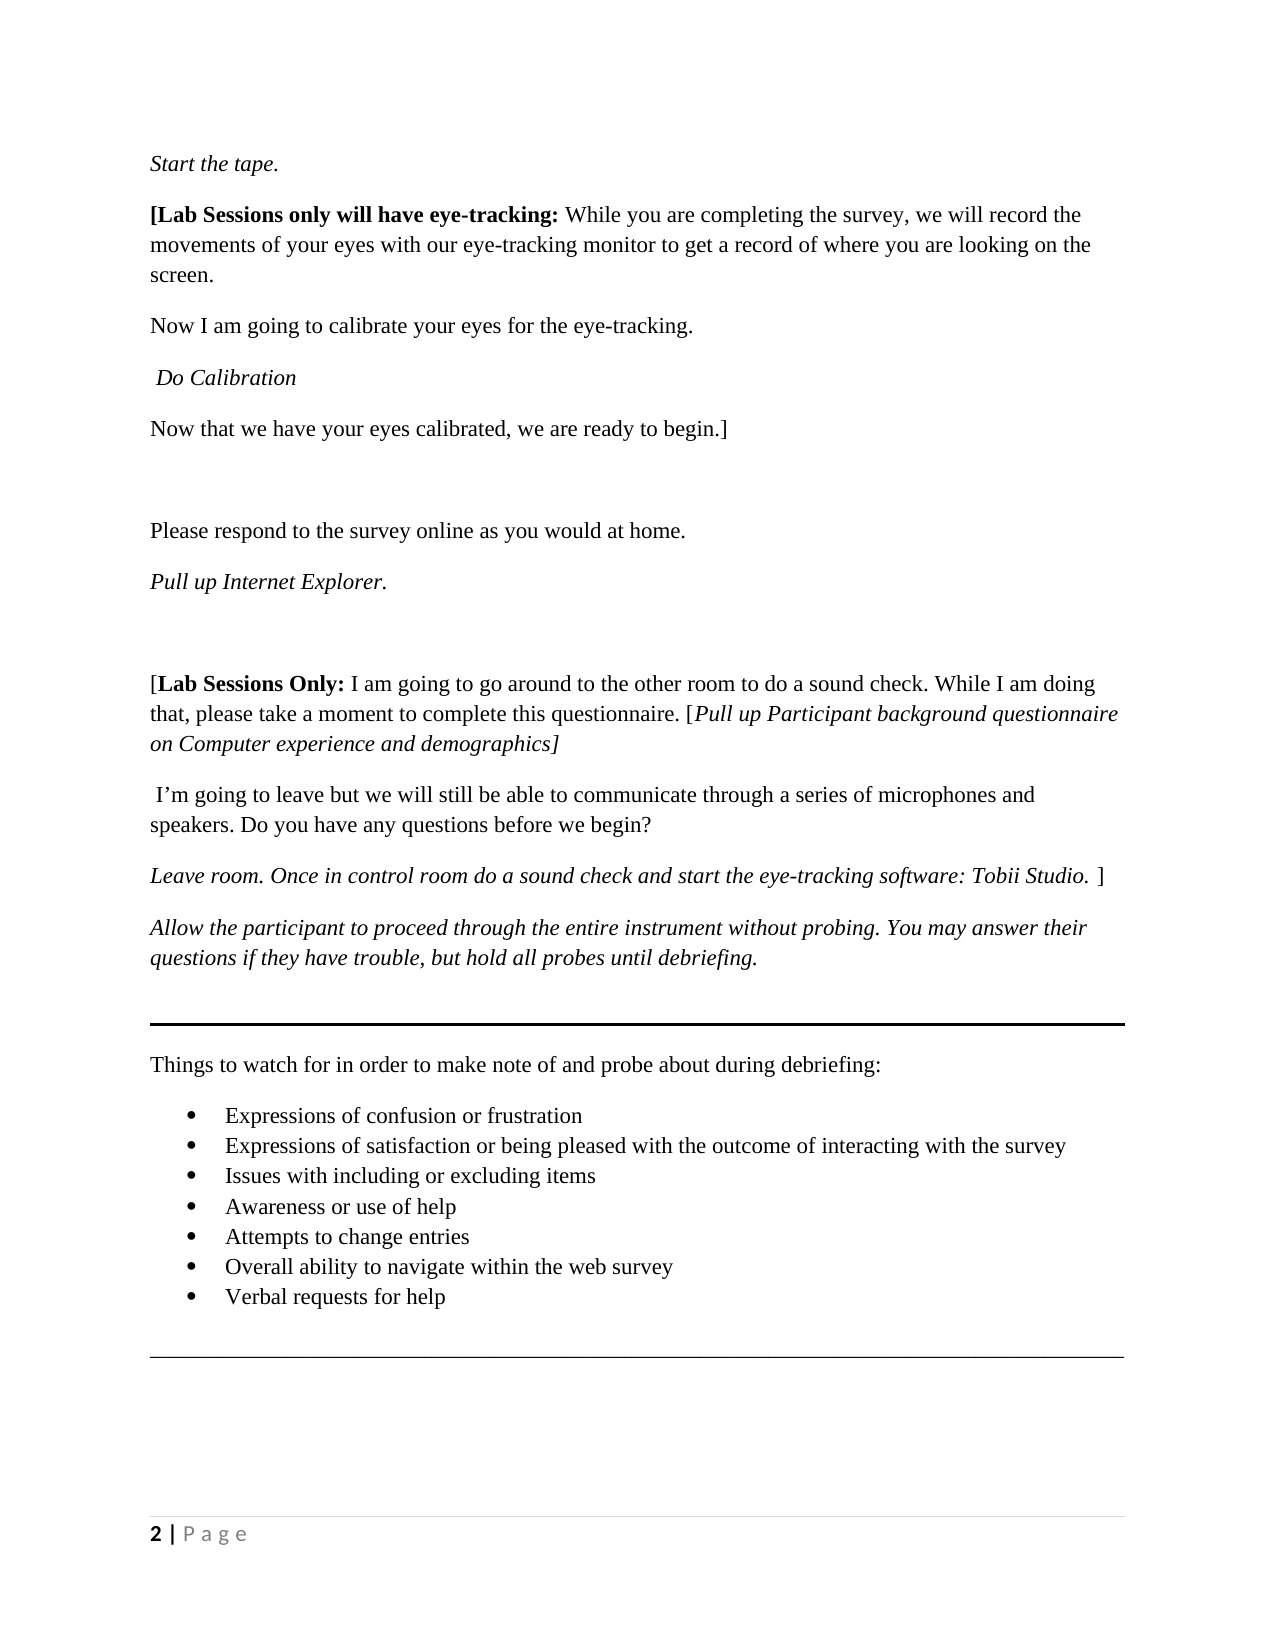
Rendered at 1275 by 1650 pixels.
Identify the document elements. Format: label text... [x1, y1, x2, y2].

text I’m going to leave but we will still be able to communicate through a series of microphones and speakers. Do you have any questions before we begin? [150, 781, 1125, 838]
list Attempts to change entries [187, 1223, 1125, 1249]
text Please respond to the survey online as you would at home. [150, 517, 1125, 543]
list Expressions of confusion or frustration [187, 1102, 1125, 1128]
text Now that we have your eyes calibrated, we are ready to begin.] [150, 414, 1125, 441]
text _____________________________________________________________________________________ [150, 1334, 1125, 1361]
text Now I am going to calibrate your eyes for the eye-tracking. [150, 312, 1125, 339]
text Leave room. Once in control room do a sound check and start the eye-tracking software: Tobii Studio. ] [150, 862, 1125, 889]
text Do Calibration [150, 363, 1125, 390]
list Verbal requests for help [187, 1283, 1125, 1310]
text [Lab Sessions only will have eye-tracking: While you are completing the survey, we will record the movements of your eyes with our eye-tracking monitor to get a record of where you are looking on the screen. [150, 201, 1125, 288]
list Overall ability to navigate within the web survey [187, 1253, 1125, 1279]
text Pull up Internet Explorer. [150, 568, 1125, 594]
text Things to watch for in order to make note of and probe about during debriefing: [150, 1051, 1125, 1077]
text [Lab Sessions Only: I am going to go around to the other room to do a sound check. While I am doing that, please take a moment to complete this questionnaire. [Pull up Participant background questionnaire on Computer experience and demographics] [150, 670, 1125, 757]
list Awareness or use of help [187, 1193, 1125, 1219]
text Start the tape. [150, 150, 1125, 176]
list Issues with including or excluding items [187, 1162, 1125, 1189]
text Allow the participant to proceed through the entire instrument without probing. You may answer their questions if they have trouble, but hold all probes until debriefing. [150, 913, 1125, 970]
list Expressions of satisfaction or being pleased with the outcome of interacting with the survey [187, 1132, 1125, 1159]
